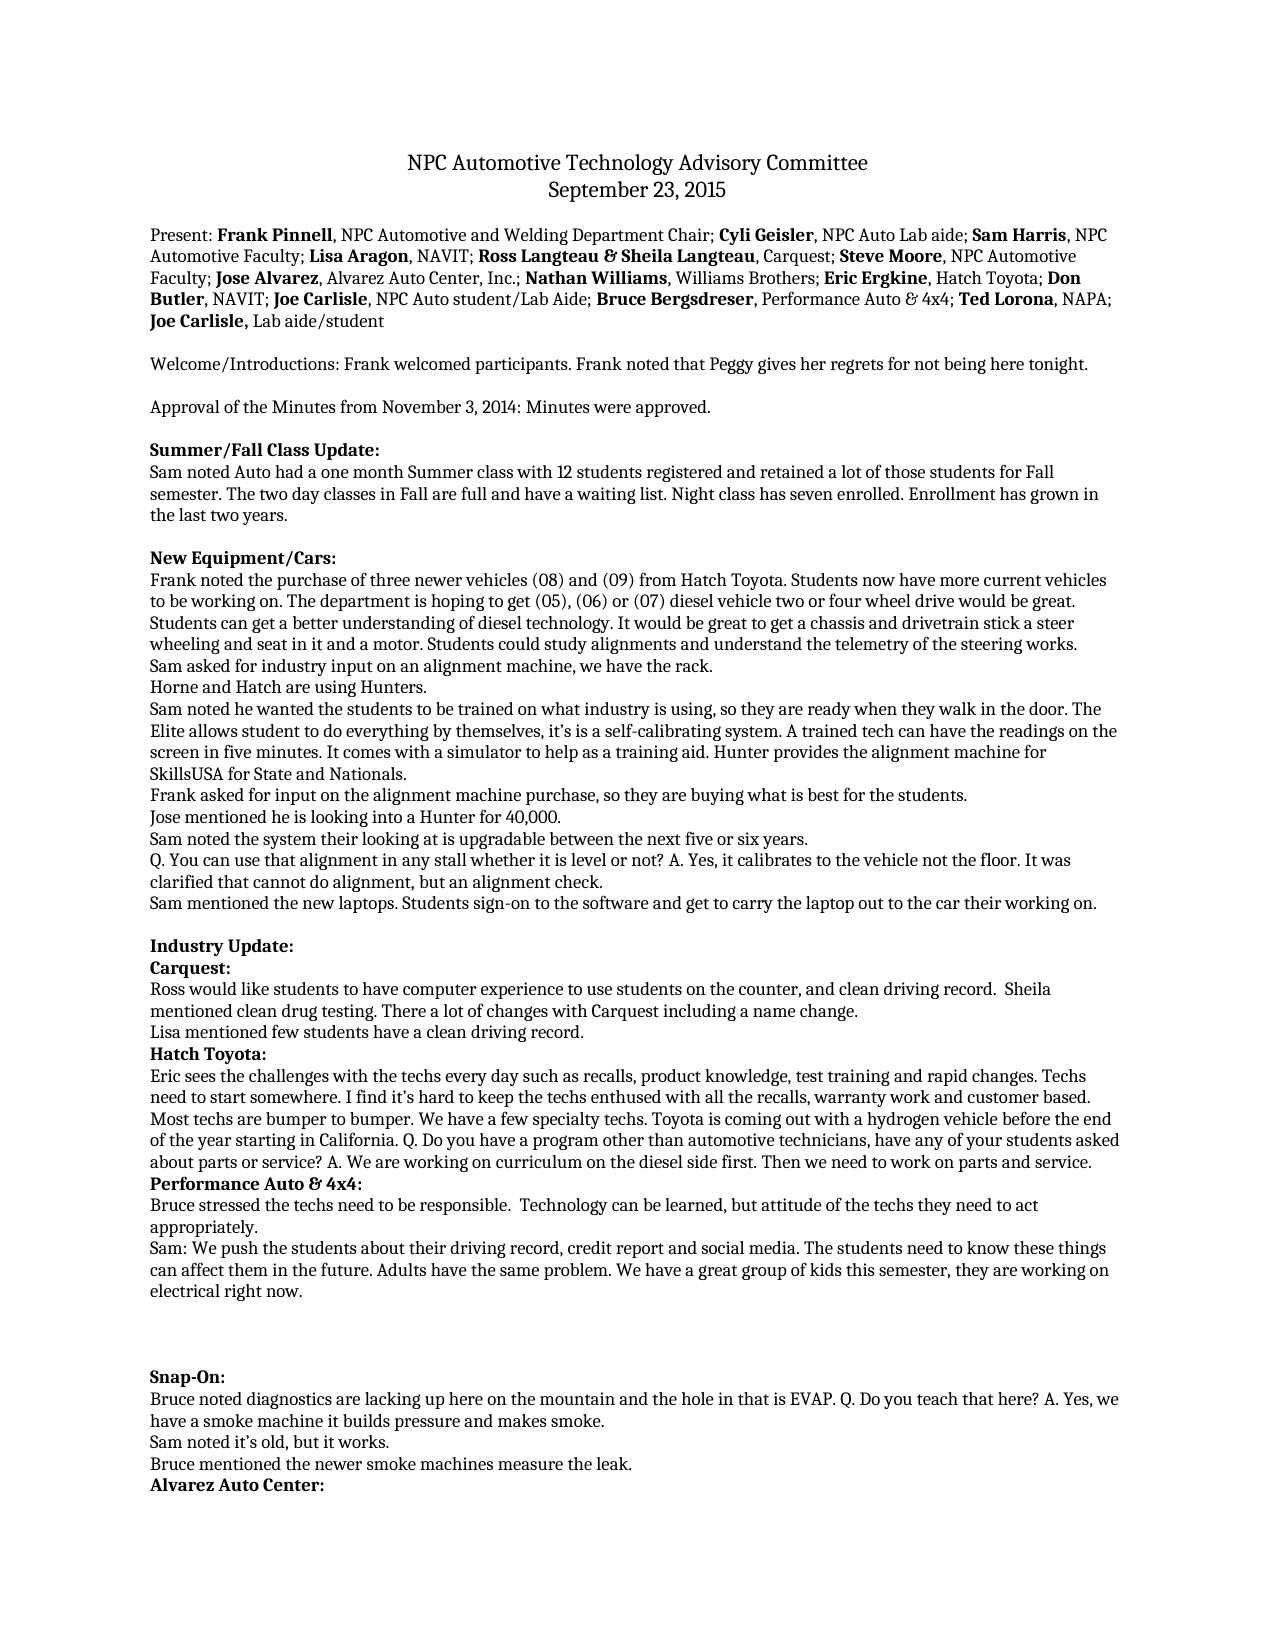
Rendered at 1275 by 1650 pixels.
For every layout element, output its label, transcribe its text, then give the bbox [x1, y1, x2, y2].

text Sam noted the system their looking at is upgradable between the next five or six years. [150, 828, 1125, 849]
text Bruce mentioned the newer smoke machines measure the leak. [150, 1453, 1125, 1475]
text Sam noted Auto had a one month Summer class with 12 students registered and retained a lot of those students for Fall semester. The two day classes in Fall are full and have a waiting list. Night class has seven enrolled. Enrollment has grown in the last two years. [150, 461, 1125, 526]
text Q. You can use that alignment in any stall whether it is level or not? A. Yes, it calibrates to the vehicle not the floor. It was clarified that cannot do alignment, but an alignment check. [150, 849, 1125, 893]
text Hatch Toyota: [150, 1044, 1125, 1065]
text Snap-On: [150, 1367, 1125, 1389]
text Welcome/Introductions: Frank welcomed participants. Frank noted that Peggy gives her regrets for not being here tonight. [150, 354, 1125, 375]
text Sam asked for industry input on an alignment machine, we have the rack. [150, 656, 1125, 677]
text Frank noted the purchase of three newer vehicles (08) and (09) from Hatch Toyota. Students now have more current vehicles to be working on. The department is hoping to get (05), (06) or (07) diesel vehicle two or four wheel drive would be great. Students can get a better understanding of diesel technology. It would be great to get a chassis and drivetrain stick a steer wheeling and seat in it and a motor. Students could study alignments and understand the telemetry of the steering works. [150, 569, 1125, 656]
text Jose mentioned he is looking into a Hunter for 40,000. [150, 806, 1125, 828]
text September 23, 2015 [150, 176, 1125, 203]
text Sam mentioned the new laptops. Students sign-on to the software and get to carry the laptop out to the car their working on. [150, 893, 1125, 914]
text Eric sees the challenges with the techs every day such as recalls, product knowledge, test training and rapid changes. Techs need to start somewhere. I find it’s hard to keep the techs enthused with all the recalls, warranty work and customer based. Most techs are bumper to bumper. We have a few specialty techs. Toyota is coming out with a hydrogen vehicle before the end of the year starting in California. Q. Do you have a program other than automotive technicians, have any of your students asked about parts or service? A. We are working on curriculum on the diesel side first. Then we need to work on parts and service. [150, 1065, 1125, 1173]
text Summer/Fall Class Update: [150, 440, 1125, 461]
text Alvarez Auto Center: [150, 1475, 1125, 1496]
text Carquest: [150, 957, 1125, 979]
text Industry Update: [150, 936, 1125, 957]
text Bruce stressed the techs need to be responsible. Technology can be learned, but attitude of the techs they need to act appropriately. [150, 1194, 1125, 1238]
text NPC Automotive Technology Advisory Committee [150, 150, 1125, 176]
text Performance Auto & 4x4: [150, 1173, 1125, 1194]
text Bruce noted diagnostics are lacking up here on the mountain and the hole in that is EVAP. Q. Do you teach that here? A. Yes, we have a smoke machine it builds pressure and makes smoke. [150, 1389, 1125, 1432]
text Sam: We push the students about their driving record, credit report and social media. The students need to know these things can affect them in the future. Adults have the same problem. We have a great group of kids this semester, they are working on electrical right now. [150, 1238, 1125, 1302]
text Sam noted it’s old, but it works. [150, 1432, 1125, 1453]
text Lisa mentioned few students have a clean driving record. [150, 1022, 1125, 1044]
text Sam noted he wanted the students to be trained on what industry is using, so they are ready when they walk in the door. The Elite allows student to do everything by themselves, it’s is a self-calibrating system. A trained tech can have the readings on the screen in five minutes. It comes with a simulator to help as a training aid. Hunter provides the alignment machine for SkillsUSA for State and Nationals. [150, 699, 1125, 785]
text Approval of the Minutes from November 3, 2014: Minutes were approved. [150, 397, 1125, 418]
text Horne and Hatch are using Hunters. [150, 677, 1125, 699]
text Frank asked for input on the alignment machine purchase, so they are buying what is best for the students. [150, 785, 1125, 806]
text Ross would like students to have computer experience to use students on the counter, and clean driving record. Sheila mentioned clean drug testing. There a lot of changes with Carquest including a name change. [150, 979, 1125, 1022]
text New Equipment/Cars: [150, 548, 1125, 569]
text Present: Frank Pinnell, NPC Automotive and Welding Department Chair; Cyli Geisler, NPC Auto Lab aide; Sam Harris, NPC Automotive Faculty; Lisa Aragon, NAVIT; Ross Langteau & Sheila Langteau, Carquest; Steve Moore, NPC Automotive Faculty; Jose Alvarez, Alvarez Auto Center, Inc.; Nathan Williams, Williams Brothers; Eric Ergkine, Hatch Toyota; Don Butler, NAVIT; Joe Carlisle, NPC Auto student/Lab Aide; Bruce Bergsdreser, Performance Auto & 4x4; Ted Lorona, NAPA; Joe Carlisle, Lab aide/student [150, 224, 1125, 332]
